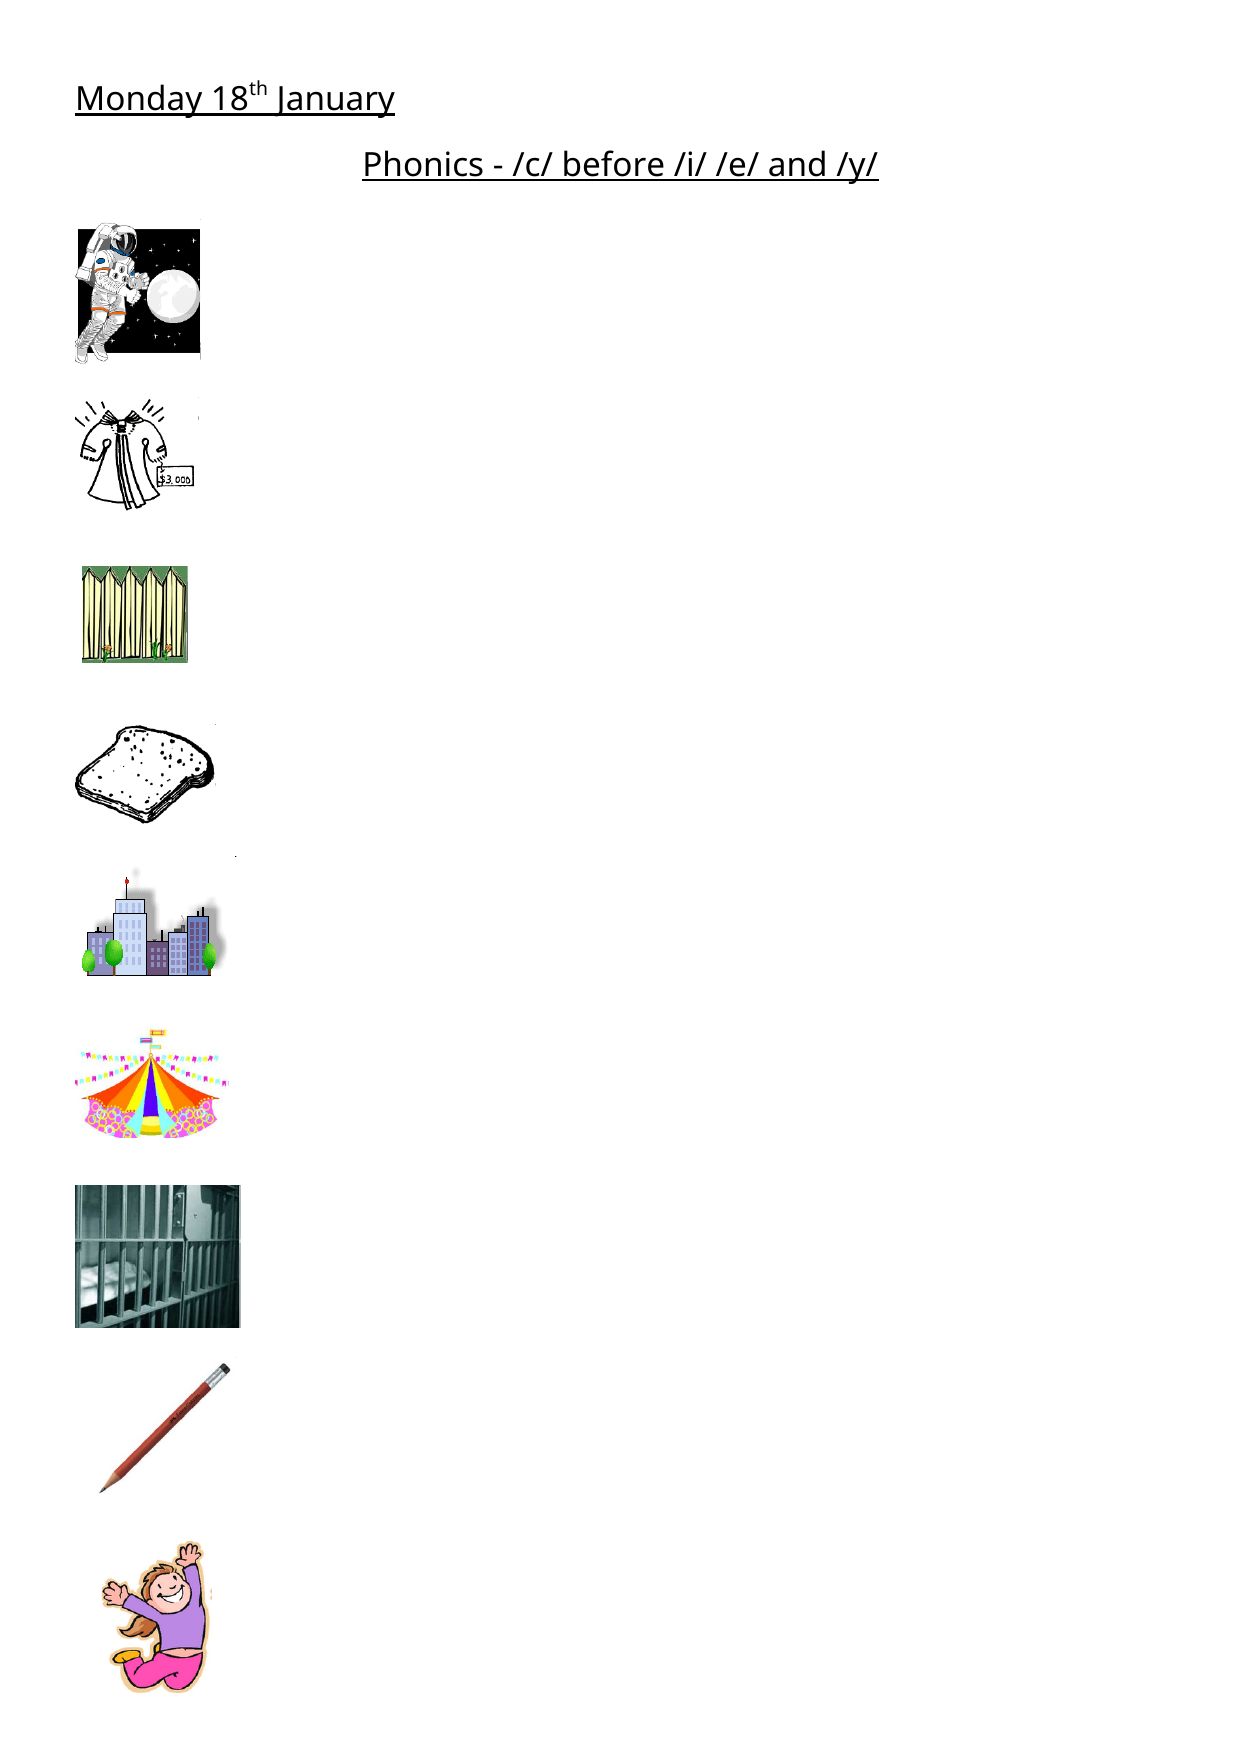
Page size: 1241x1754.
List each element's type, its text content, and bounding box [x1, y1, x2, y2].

picture [75, 1185, 241, 1328]
picture [90, 1357, 237, 1503]
picture [75, 397, 199, 517]
picture [75, 1026, 229, 1138]
picture [82, 566, 188, 663]
picture [75, 724, 216, 824]
text Phonics - /c/ before /i/ /e/ and /y/ [75, 141, 1165, 186]
picture [75, 856, 237, 981]
picture [101, 1541, 212, 1693]
text Monday 18th January [75, 75, 1165, 120]
picture [75, 219, 201, 364]
